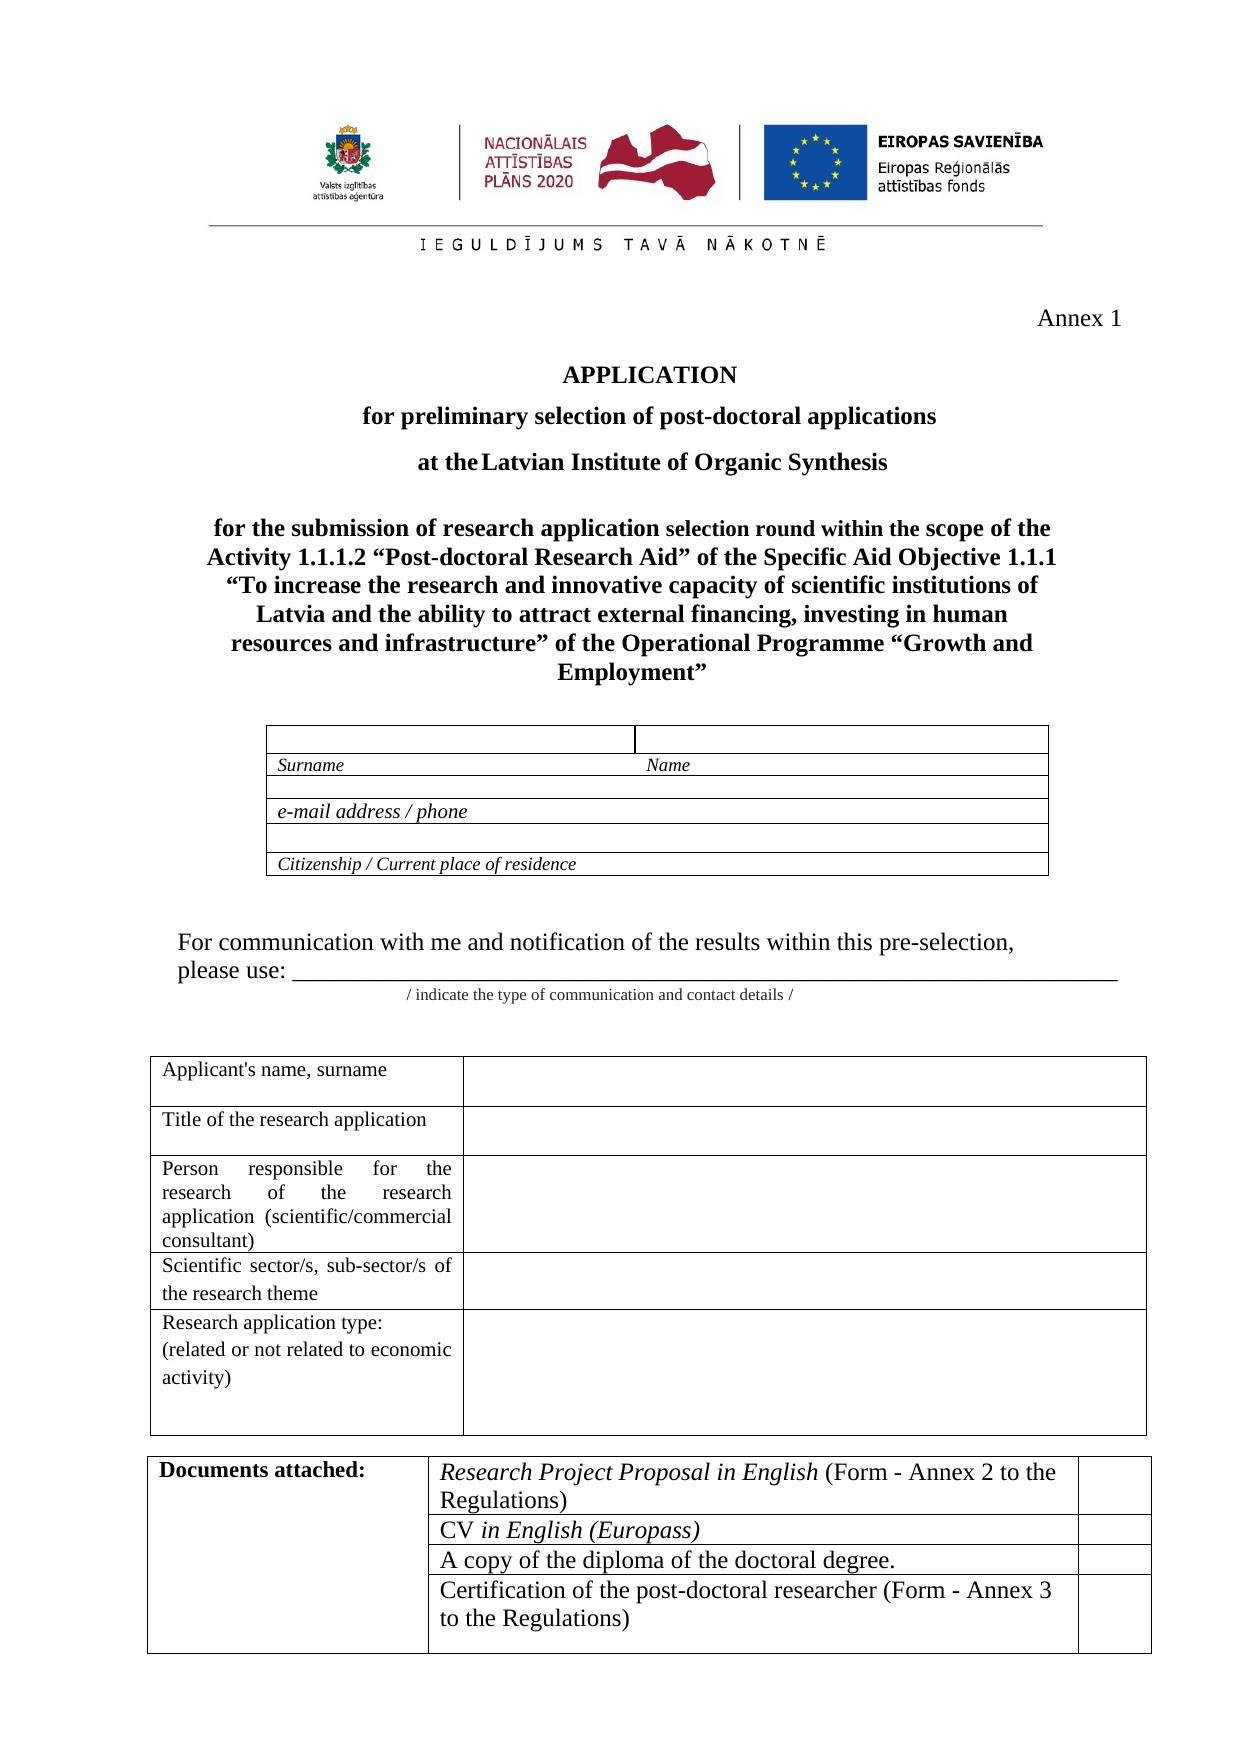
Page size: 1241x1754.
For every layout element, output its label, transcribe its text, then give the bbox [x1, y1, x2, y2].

table_cell [1079, 1575, 1151, 1653]
picture [178, 69, 1054, 259]
table_cell [1079, 1515, 1151, 1544]
table_cell Certification of the post-doctoral researcher (Form - Annex 3 to the Regulations) [429, 1575, 1078, 1653]
table_header Research Project Proposal in English (Form - Annex 2 to the Regulations) [429, 1457, 1078, 1514]
table_cell Research application type: (related or not related to economic activity) [151, 1310, 463, 1435]
table_cell Person responsible for the research of the research application (scientific/commercial consultant) [151, 1156, 463, 1252]
table_cell A copy of the diploma of the doctoral degree. [429, 1545, 1078, 1574]
table_header [166, 70, 1152, 283]
table_cell [635, 853, 1048, 875]
table_cell CV in English (Europass) [429, 1515, 1078, 1544]
table_header [267, 726, 634, 753]
table_cell [464, 1253, 1146, 1308]
text please use: __________________________________________________________________ [177, 955, 1122, 984]
table_header Applicant's name, surname [151, 1057, 463, 1106]
text for the submission of research application selection round within the scope of the Activity 1.1.1.2 “Post-doctoral Research Aid” of the Specific Aid Objective 1.1.1 “To increase the research and innovative capacity of scientific institutions of Latvia and the ability to attract external financing, investing in human resources and infrastructure” of the Operational Programme “Growth and Employment” [202, 513, 1061, 685]
text / indicate the type of communication and contact details / [183, 984, 1122, 1018]
table_cell [267, 776, 635, 798]
table_cell Scientific sector/s, sub-sector/s of the research theme [151, 1253, 463, 1308]
title Annex 1 [402, 303, 1122, 331]
table_header [636, 726, 1048, 753]
table_cell [635, 799, 1048, 823]
table_header Documents attached: [148, 1457, 428, 1653]
text at the Latvian Institute of Organic Synthesis [177, 447, 1122, 476]
table_cell [464, 1107, 1146, 1155]
title APPLICATION [177, 360, 1122, 389]
table_cell [464, 1156, 1146, 1252]
table_cell [464, 1310, 1146, 1435]
table_cell [635, 824, 1048, 852]
text for preliminary selection of post-doctoral applications [177, 401, 1122, 430]
table_cell [1079, 1545, 1151, 1574]
table_header [1079, 1457, 1151, 1514]
table_cell [267, 824, 635, 852]
table_header [464, 1057, 1146, 1106]
text For communication with me and notification of the results within this pre-selection, [177, 927, 1122, 955]
table_cell Citizenship / Current place of residence [267, 853, 635, 875]
table_cell e-mail address / phone [267, 799, 635, 823]
table_cell Surname [267, 754, 635, 775]
table_cell Title of the research application [151, 1107, 463, 1155]
table_cell [635, 776, 1048, 798]
table_cell Name [635, 754, 1048, 775]
